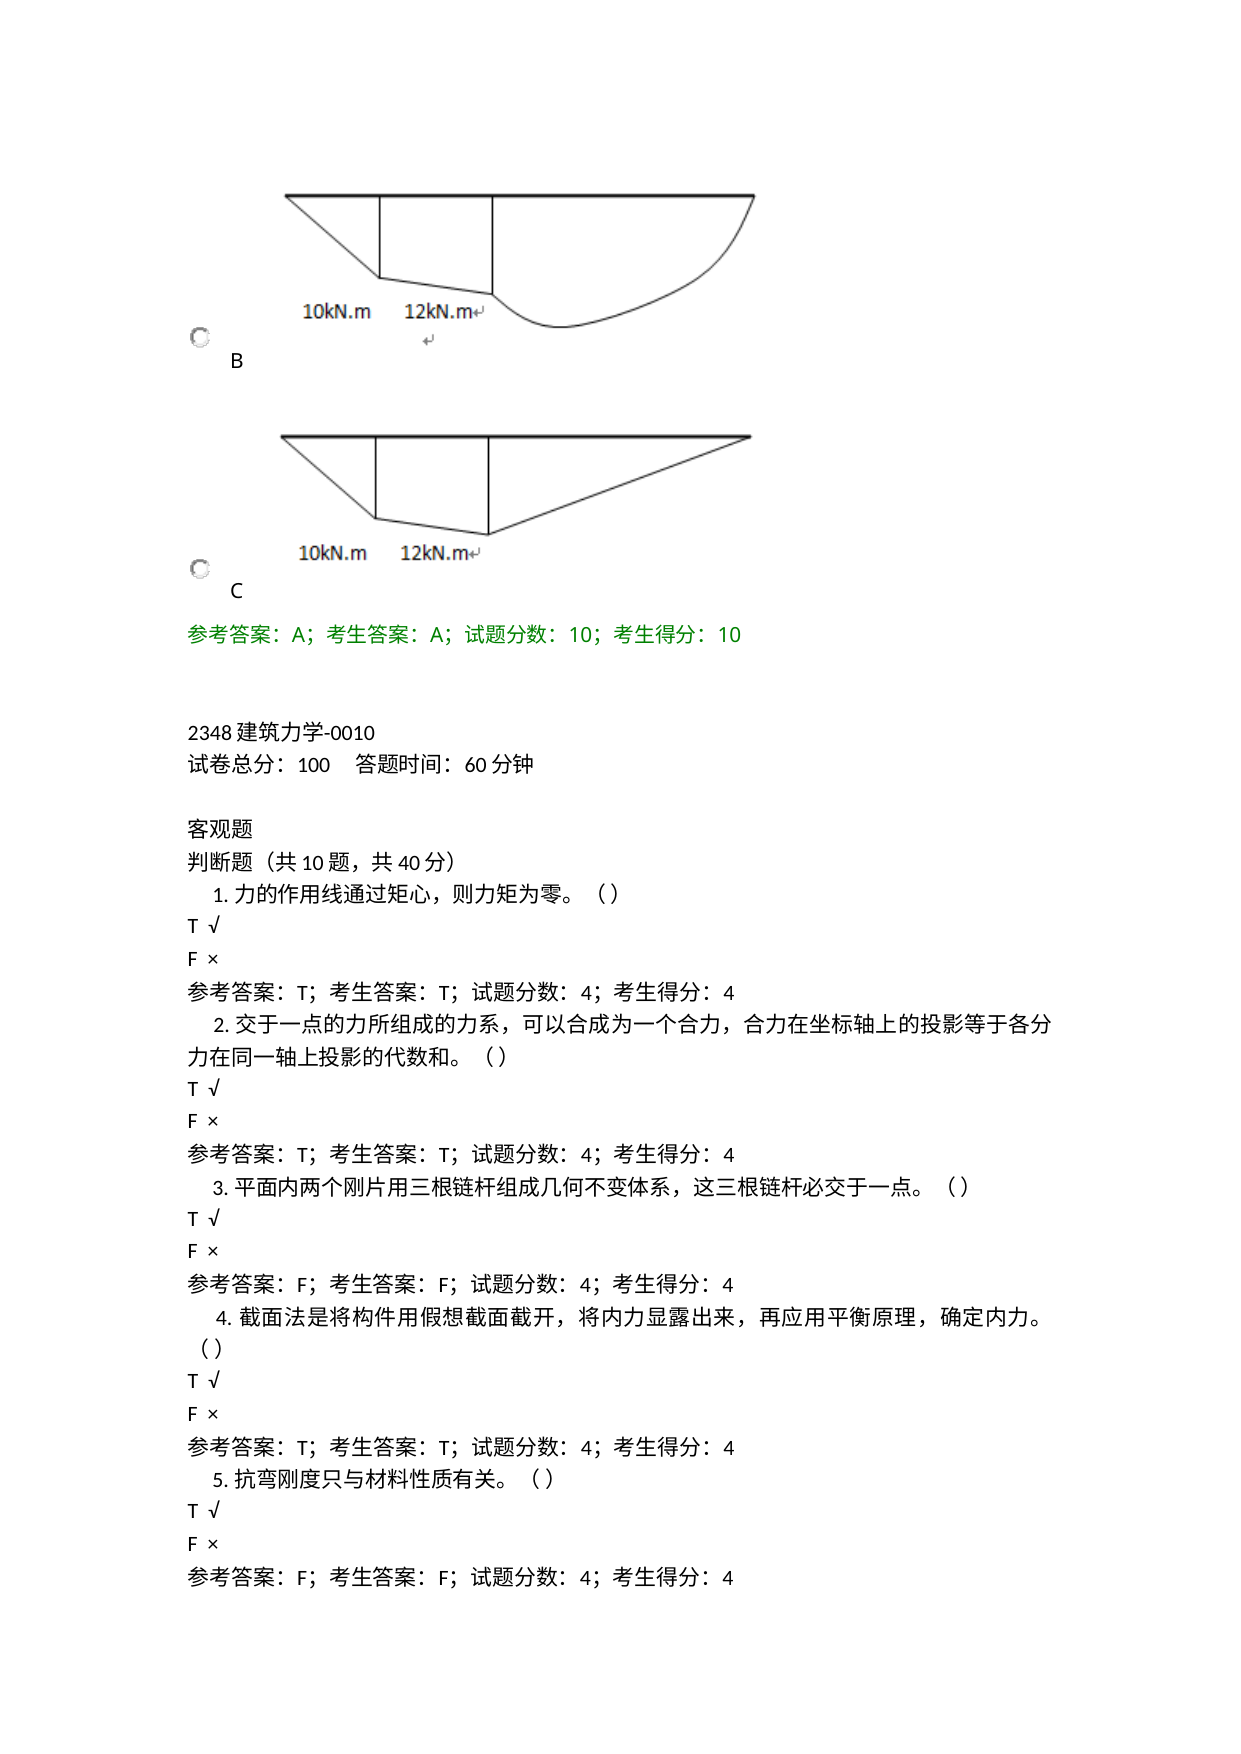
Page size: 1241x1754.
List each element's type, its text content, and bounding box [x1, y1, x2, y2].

text 参考答案：F；考生答案：F；试题分数：4；考生得分：4 [187, 1559, 1053, 1592]
text 参考答案：T；考生答案：T；试题分数：4；考生得分：4 [187, 1429, 1053, 1462]
text 客观题 [187, 812, 1053, 844]
text 参考答案：T；考生答案：T；试题分数：4；考生得分：4 [187, 974, 1053, 1007]
text 5. 抗弯刚度只与材料性质有关。（ ） [187, 1462, 1053, 1494]
text 判断题（共10题，共40分） [187, 844, 1053, 877]
text T √ [187, 1364, 1053, 1397]
text F × [187, 1527, 1053, 1559]
picture [254, 162, 794, 355]
text 2348建筑力学-0010 [187, 714, 1053, 747]
text 1. 力的作用线通过矩心，则力矩为零。（ ） [187, 877, 1053, 909]
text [187, 162, 1053, 649]
text 2. 交于一点的力所组成的力系，可以合成为一个合力，合力在坐标轴上的投影等于各分力在同一轴上投影的代数和。（ ） [187, 1007, 1053, 1072]
text T √ [187, 909, 1053, 942]
text 参考答案：T；考生答案：T；试题分数：4；考生得分：4 [187, 1137, 1053, 1169]
text 试卷总分：100 答题时间：60分钟 [187, 747, 1053, 779]
text 4. 截面法是将构件用假想截面截开，将内力显露出来，再应用平衡原理，确定内力。（ ） [187, 1299, 1053, 1364]
text F × [187, 942, 1053, 974]
text F × [187, 1104, 1053, 1137]
text T √ [187, 1494, 1053, 1527]
text F × [187, 1397, 1053, 1429]
text 参考答案：F；考生答案：F；试题分数：4；考生得分：4 [187, 1267, 1053, 1299]
text F × [187, 1234, 1053, 1267]
text T √ [187, 1202, 1053, 1234]
picture [253, 389, 817, 587]
text 3. 平面内两个刚片用三根链杆组成几何不变体系，这三根链杆必交于一点。（ ） [187, 1169, 1053, 1202]
text T √ [187, 1072, 1053, 1104]
